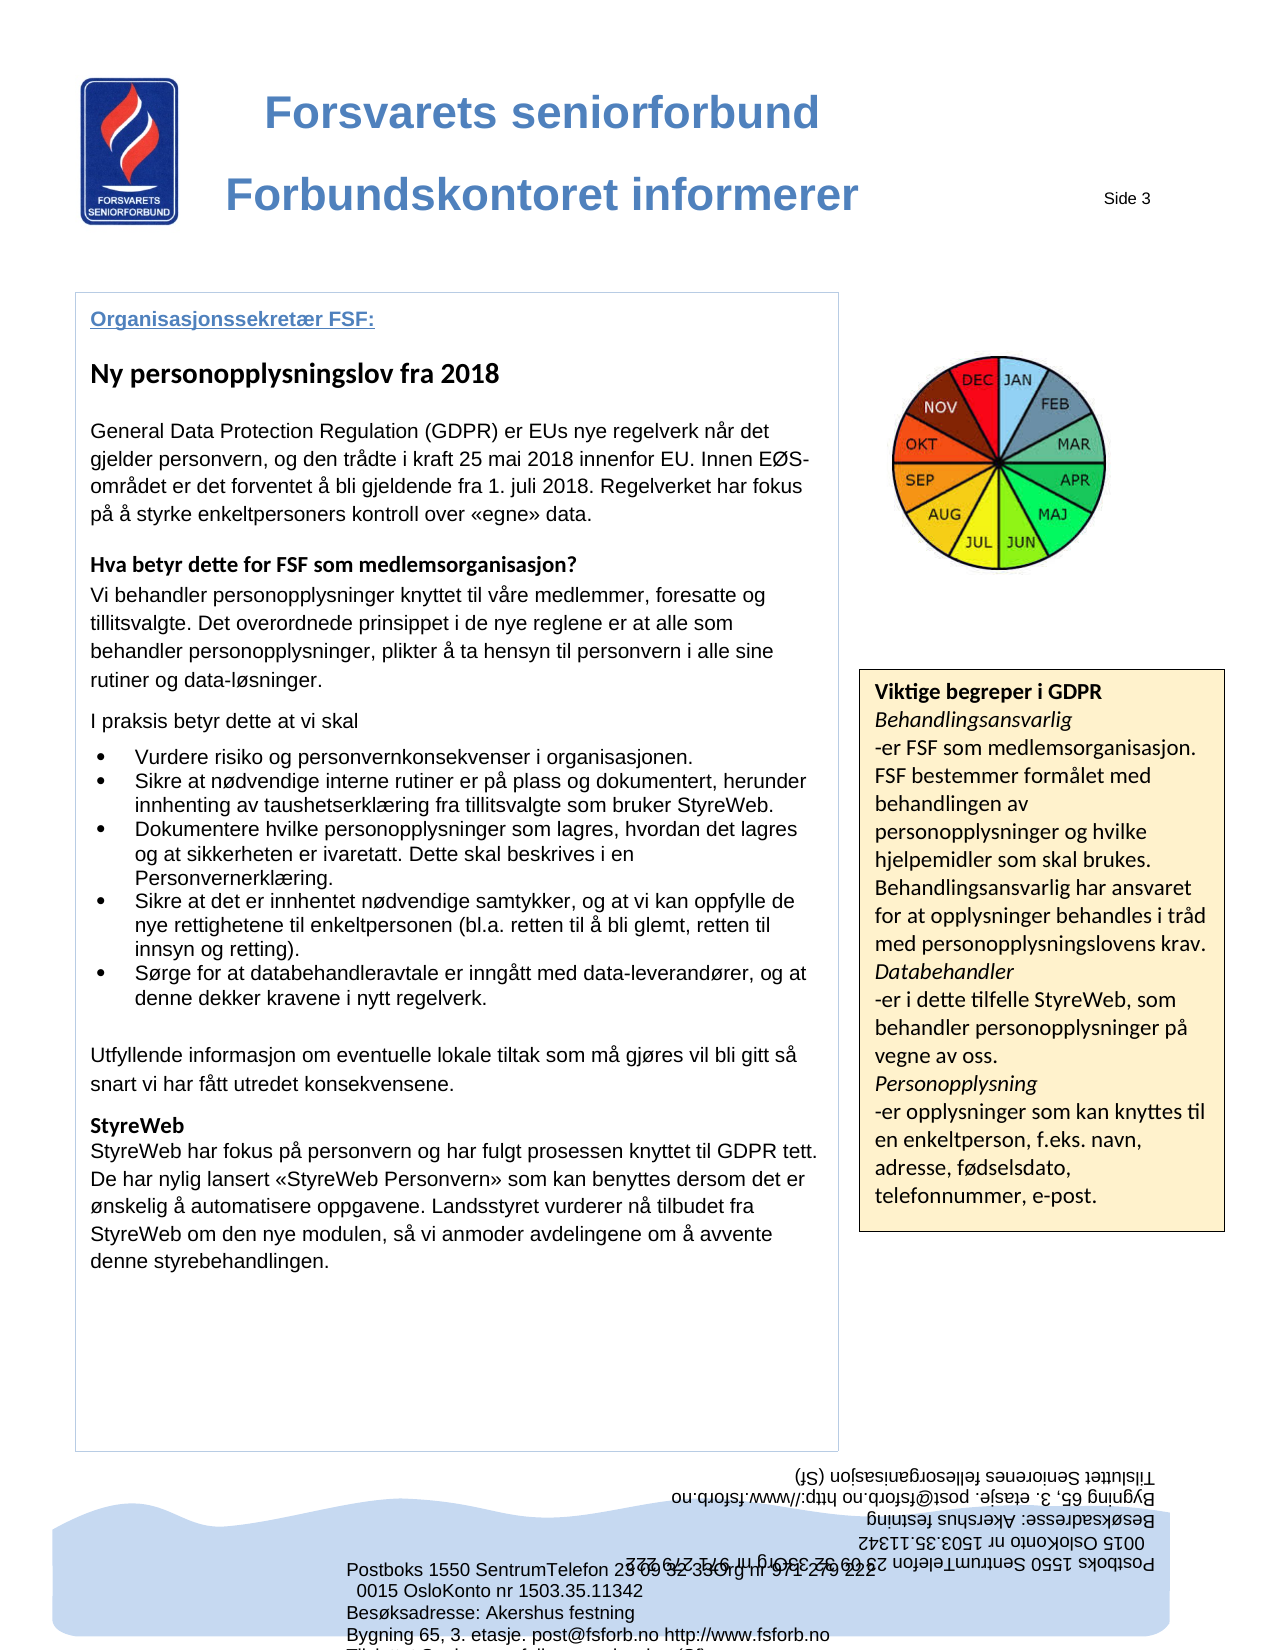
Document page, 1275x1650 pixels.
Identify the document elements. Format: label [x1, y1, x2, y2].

picture [886, 350, 1112, 576]
